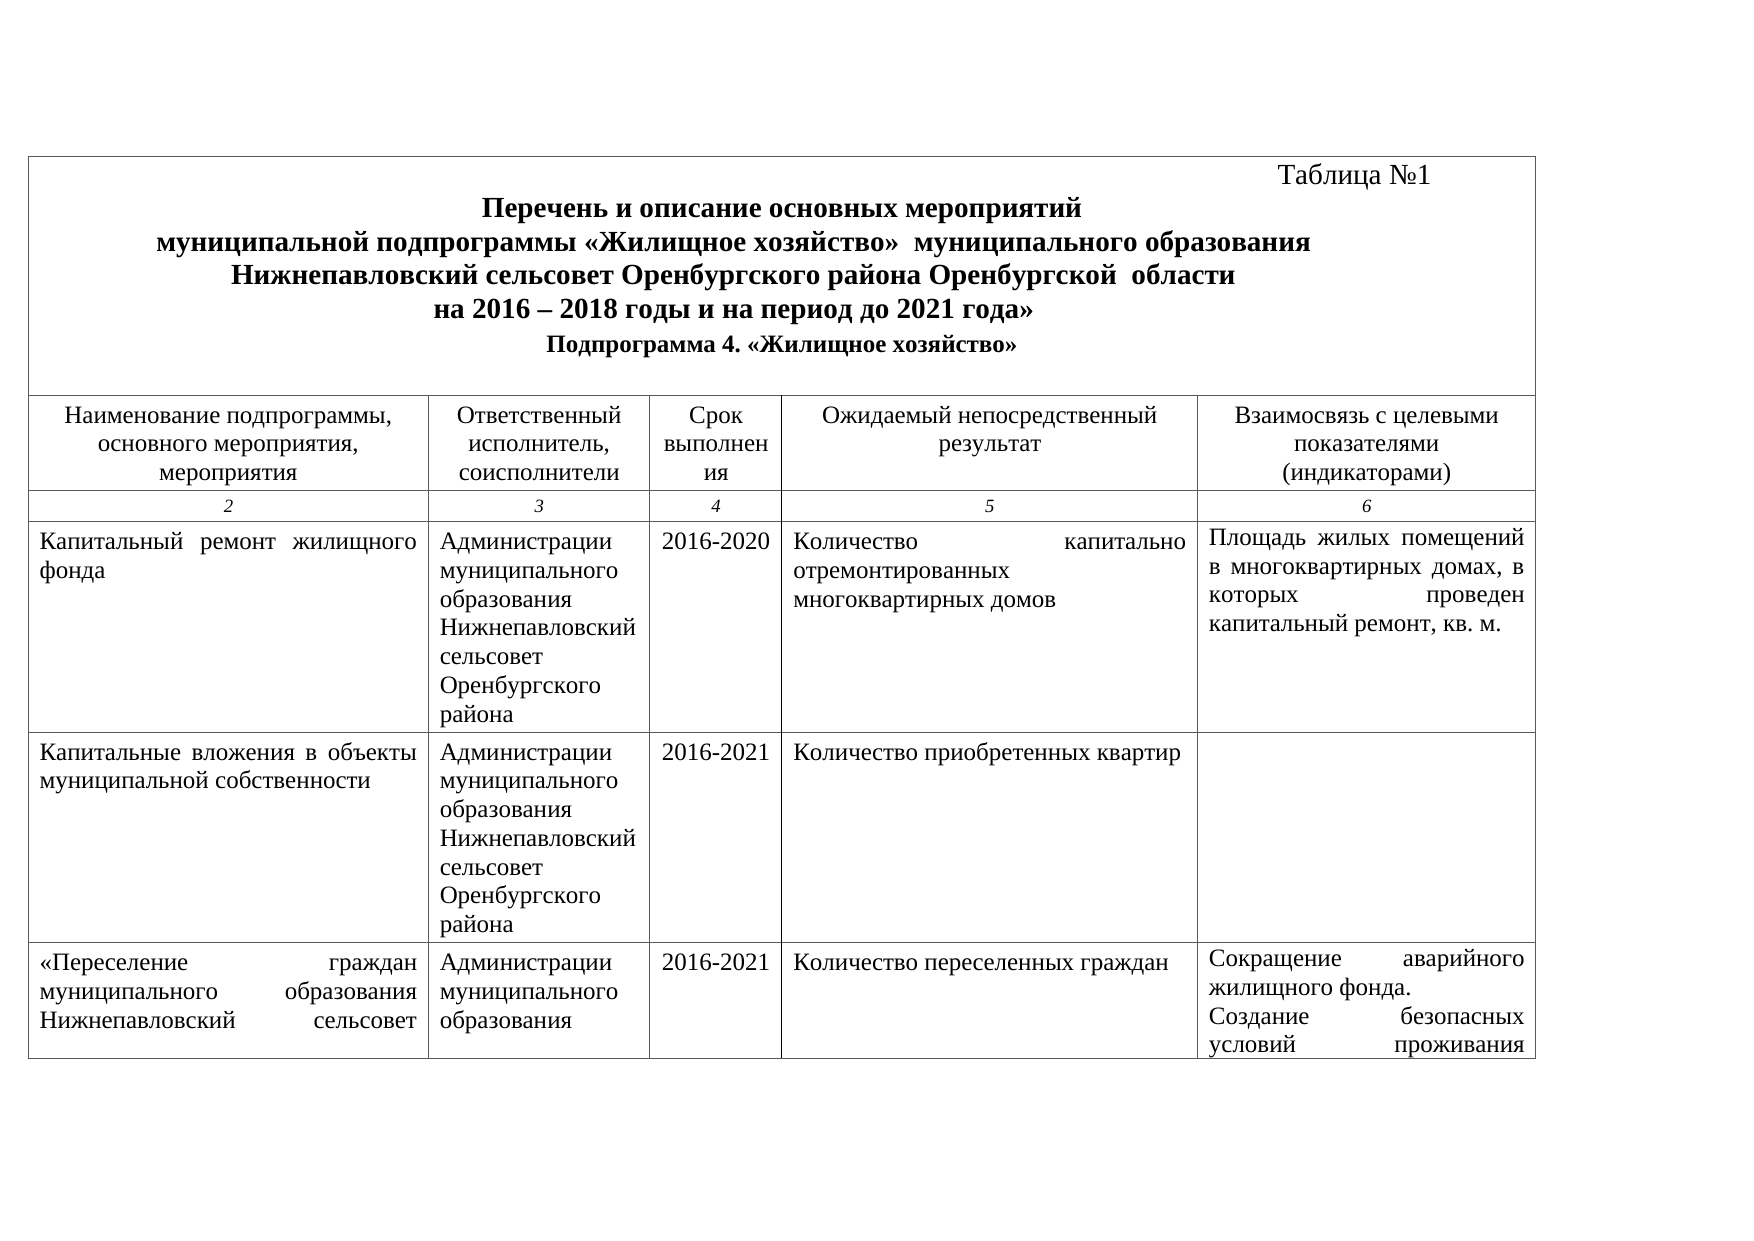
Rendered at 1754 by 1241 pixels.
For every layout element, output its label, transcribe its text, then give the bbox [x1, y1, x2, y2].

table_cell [29, 943, 428, 1058]
table_cell [1198, 733, 1535, 942]
table_cell Площадь жилых помещений в многоквартирных домах, в которых проведен капитальный ремонт, кв. м. [1198, 522, 1535, 732]
table_cell Администрации муниципального образования Нижнепавловский сельсовет Оренбургского района [429, 522, 649, 732]
table_cell 3 [429, 491, 649, 521]
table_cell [782, 943, 1197, 1058]
table_cell Ответственный исполнитель, соисполнители [429, 396, 649, 490]
table_cell Наименование подпрограммы, основного мероприятия, мероприятия [29, 396, 428, 490]
table_cell Срок выполнения [650, 396, 781, 490]
table_cell 6 [1198, 491, 1535, 521]
table_cell 2016-2020 [650, 522, 781, 732]
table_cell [429, 943, 649, 1058]
table_cell Количество приобретенных квартир [782, 733, 1197, 942]
table_cell 2016-2021 [650, 733, 781, 942]
table_cell Ожидаемый непосредственный результат [782, 396, 1197, 490]
table_cell Капитальный ремонт жилищного фонда [29, 522, 428, 732]
table_cell 2016-2021 [650, 943, 781, 1058]
table_cell Капитальные вложения в объекты муниципальной собственности [29, 733, 428, 942]
table_header Таблица №1 Перечень и описание основных мероприятий муниципальной подпрограммы «Жилищное хозяйство» муниципального образования Нижнепавловский сельсовет Оренбургского района Оренбургской области на 2016 – 2018 годы и на период до 2021 года» Подпрограмма 4. «Жилищное хозяйство» [29, 157, 1535, 394]
table_cell 5 [782, 491, 1197, 521]
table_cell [1198, 943, 1535, 1058]
table_cell Взаимосвязь с целевыми показателями (индикаторами) [1198, 396, 1535, 490]
table_cell Администрации муниципального образования Нижнепавловский сельсовет Оренбургского района [429, 733, 649, 942]
table_cell 2 [29, 491, 428, 521]
table_cell Количество капитально отремонтированных многоквартирных домов [782, 522, 1197, 732]
table_cell 4 [650, 491, 781, 521]
